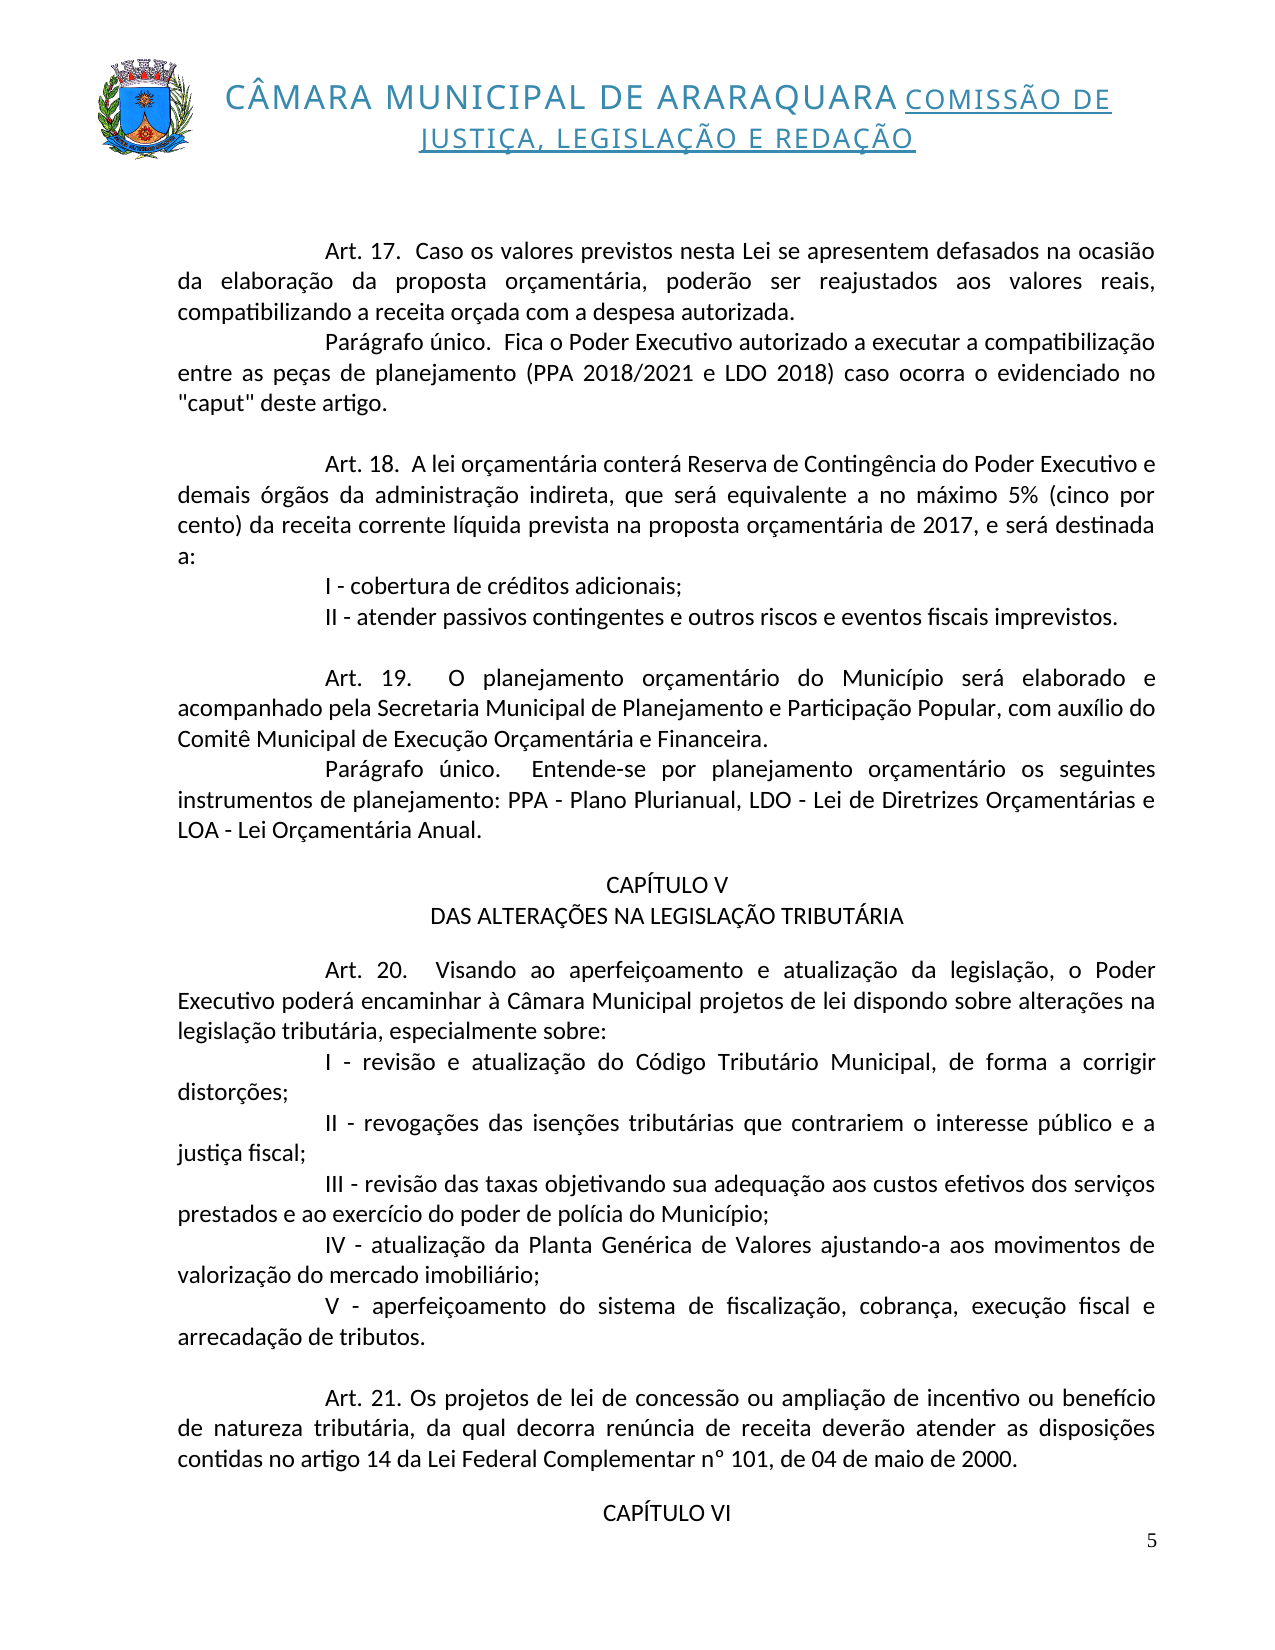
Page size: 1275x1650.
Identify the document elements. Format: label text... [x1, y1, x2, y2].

text II - atender passivos contingentes e outros riscos e eventos fiscais imprevistos. [177, 601, 1157, 632]
text DAS ALTERAÇÕES NA LEGISLAÇÃO TRIBUTÁRIA [177, 900, 1157, 930]
text Parágrafo único. Entende-se por planejamento orçamentário os seguintes instrumentos de planejamento: PPA - Plano Plurianual, LDO - Lei de Diretrizes Orçamentárias e LOA - Lei Orçamentária Anual. [177, 754, 1157, 845]
text CAPÍTULO VI [177, 1497, 1157, 1528]
text IV - atualização da Planta Genérica de Valores ajustando-a aos movimentos de valorização do mercado imobiliário; [177, 1229, 1157, 1290]
text Art. 18. A lei orçamentária conterá Reserva de Contingência do Poder Executivo e demais órgãos da administração indireta, que será equivalente a no máximo 5% (cinco por cento) da receita corrente líquida prevista na proposta orçamentária de 2017, e será destinada a: [177, 448, 1157, 571]
text II - revogações das isenções tributárias que contrariem o interesse público e a justiça fiscal; [177, 1107, 1157, 1168]
text Art. 21. Os projetos de lei de concessão ou ampliação de incentivo ou benefício de natureza tributária, da qual decorra renúncia de receita deverão atender as disposições contidas no artigo 14 da Lei Federal Complementar nº 101, de 04 de maio de 2000. [177, 1382, 1157, 1473]
text Art. 17. Caso os valores previstos nesta Lei se apresentem defasados na ocasião da elaboração da proposta orçamentária, poderão ser reajustados aos valores reais, compatibilizando a receita orçada com a despesa autorizada. [177, 235, 1157, 326]
text Parágrafo único. Fica o Poder Executivo autorizado a executar a compatibilização entre as peças de planejamento (PPA 2018/2021 e LDO 2018) caso ocorra o evidenciado no "caput" deste artigo. [177, 326, 1157, 418]
text CAPÍTULO V [177, 869, 1157, 900]
picture [95, 50, 197, 165]
text I - revisão e atualização do Código Tributário Municipal, de forma a corrigir distorções; [177, 1046, 1157, 1107]
text Art. 20. Visando ao aperfeiçoamento e atualização da legislação, o Poder Executivo poderá encaminhar à Câmara Municipal projetos de lei dispondo sobre alterações na legislação tributária, especialmente sobre: [177, 954, 1157, 1046]
text I - cobertura de créditos adicionais; [177, 571, 1157, 601]
text Art. 19. O planejamento orçamentário do Município será elaborado e acompanhado pela Secretaria Municipal de Planejamento e Participação Popular, com auxílio do Comitê Municipal de Execução Orçamentária e Financeira. [177, 662, 1157, 754]
text III - revisão das taxas objetivando sua adequação aos custos efetivos dos serviços prestados e ao exercício do poder de polícia do Município; [177, 1168, 1157, 1229]
text V - aperfeiçoamento do sistema de fiscalização, cobrança, execução fiscal e arrecadação de tributos. [177, 1290, 1157, 1351]
